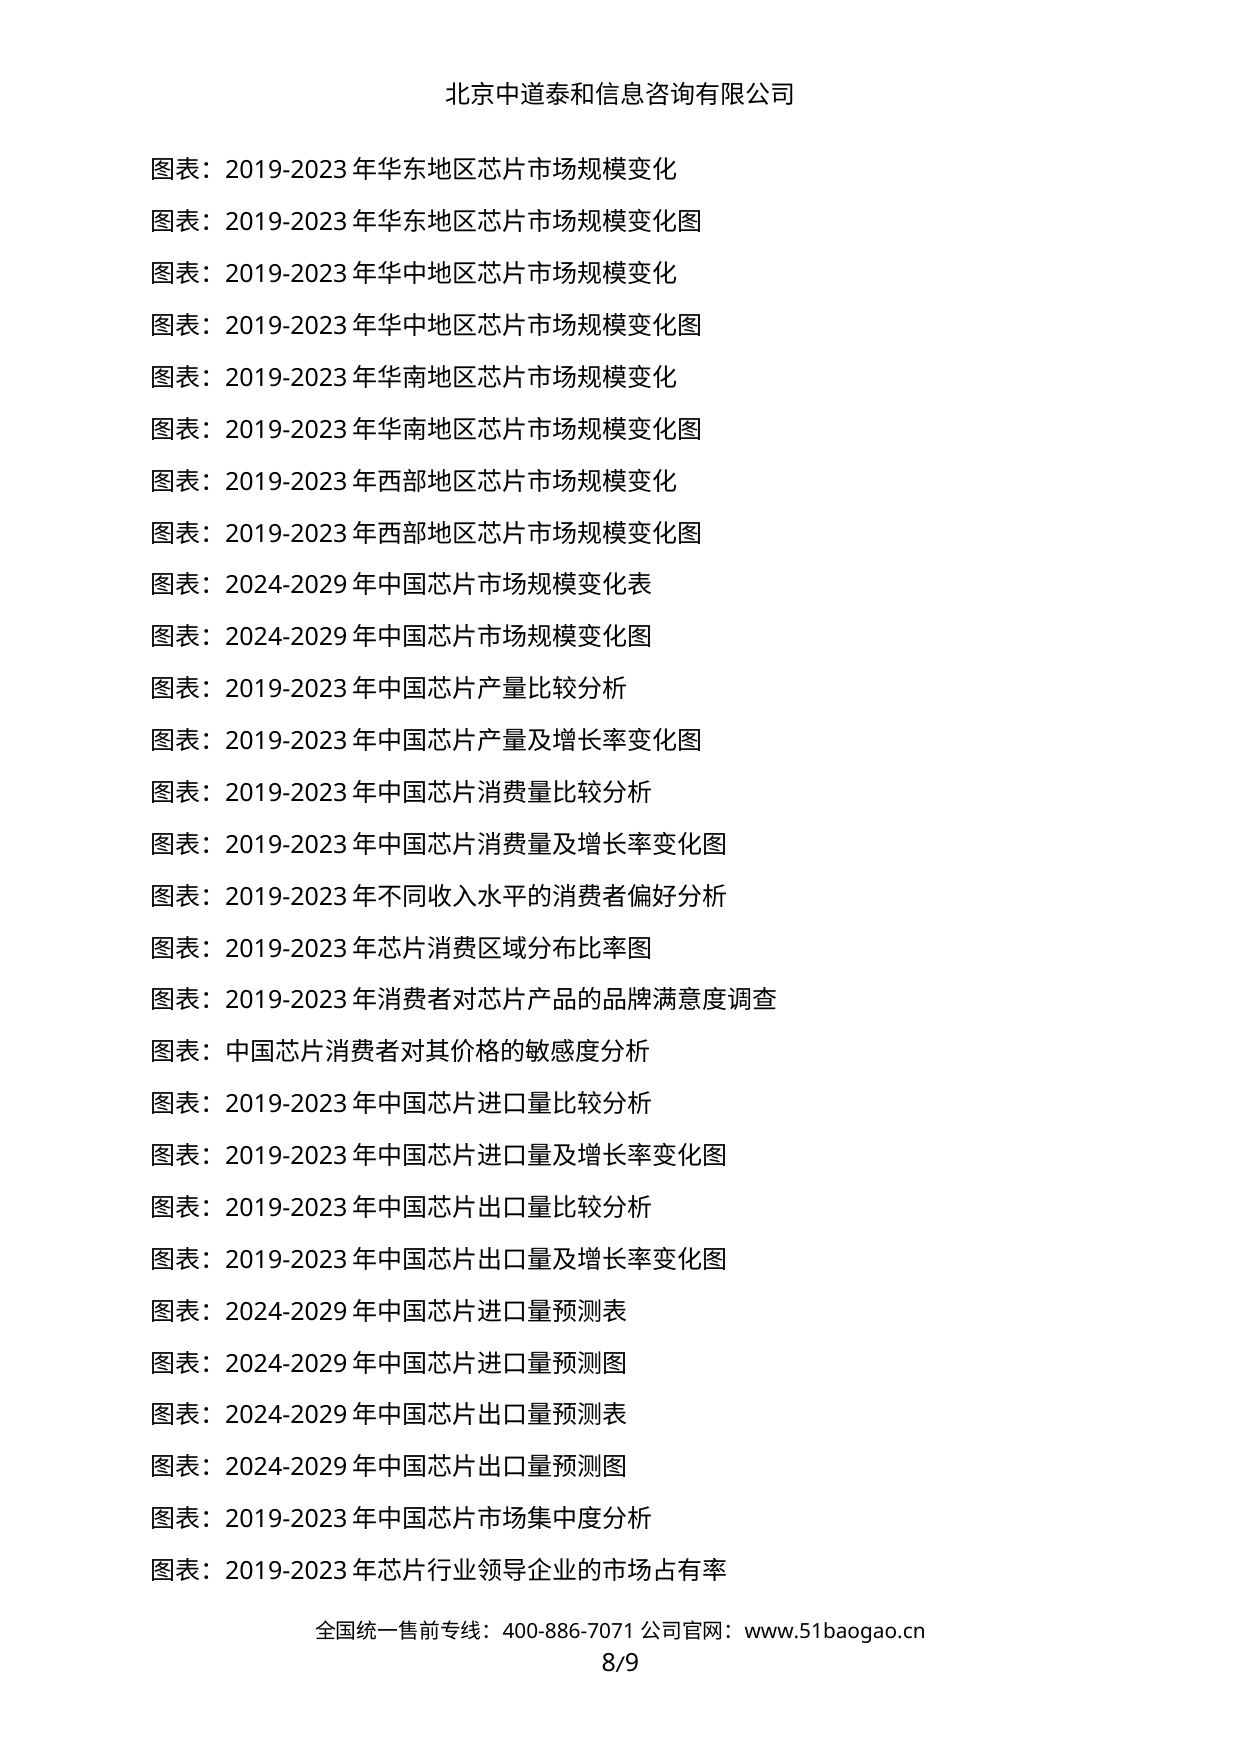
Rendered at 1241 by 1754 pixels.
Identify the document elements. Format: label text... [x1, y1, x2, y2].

text 图表：2019-2023年中国芯片产量比较分析 [150, 669, 1090, 705]
text 图表：2019-2023年西部地区芯片市场规模变化 [150, 461, 1090, 497]
text 图表：2019-2023年华中地区芯片市场规模变化图 [150, 306, 1090, 342]
text 图表：中国芯片消费者对其价格的敏感度分析 [150, 1032, 1090, 1068]
text 图表：2019-2023年华中地区芯片市场规模变化 [150, 254, 1090, 290]
text 图表：2019-2023年中国芯片出口量比较分析 [150, 1187, 1090, 1224]
text 图表：2019-2023年西部地区芯片市场规模变化图 [150, 513, 1090, 549]
text 图表：2019-2023年中国芯片消费量及增长率变化图 [150, 824, 1090, 861]
text 图表：2024-2029年中国芯片市场规模变化图 [150, 617, 1090, 653]
text 图表：2019-2023年中国芯片进口量及增长率变化图 [150, 1136, 1090, 1172]
text 图表：2019-2023年芯片消费区域分布比率图 [150, 928, 1090, 964]
text 图表：2019-2023年中国芯片产量及增长率变化图 [150, 721, 1090, 757]
text 图表：2019-2023年华东地区芯片市场规模变化图 [150, 202, 1090, 238]
text 图表：2019-2023年华南地区芯片市场规模变化图 [150, 409, 1090, 446]
text 图表：2024-2029年中国芯片出口量预测图 [150, 1447, 1090, 1483]
text 图表：2019-2023年芯片行业领导企业的市场占有率 [150, 1551, 1090, 1587]
text 图表：2019-2023年中国芯片市场集中度分析 [150, 1499, 1090, 1535]
text 图表：2024-2029年中国芯片出口量预测表 [150, 1395, 1090, 1431]
text 图表：2019-2023年华东地区芯片市场规模变化 [150, 150, 1090, 186]
text 图表：2024-2029年中国芯片进口量预测图 [150, 1343, 1090, 1379]
text 图表：2019-2023年中国芯片出口量及增长率变化图 [150, 1239, 1090, 1276]
text 图表：2019-2023年华南地区芯片市场规模变化 [150, 357, 1090, 394]
text 图表：2019-2023年消费者对芯片产品的品牌满意度调查 [150, 980, 1090, 1016]
text 图表：2024-2029年中国芯片市场规模变化表 [150, 565, 1090, 601]
text 图表：2019-2023年不同收入水平的消费者偏好分析 [150, 876, 1090, 912]
text 图表：2019-2023年中国芯片进口量比较分析 [150, 1084, 1090, 1120]
text 图表：2024-2029年中国芯片进口量预测表 [150, 1291, 1090, 1327]
text 图表：2019-2023年中国芯片消费量比较分析 [150, 772, 1090, 809]
